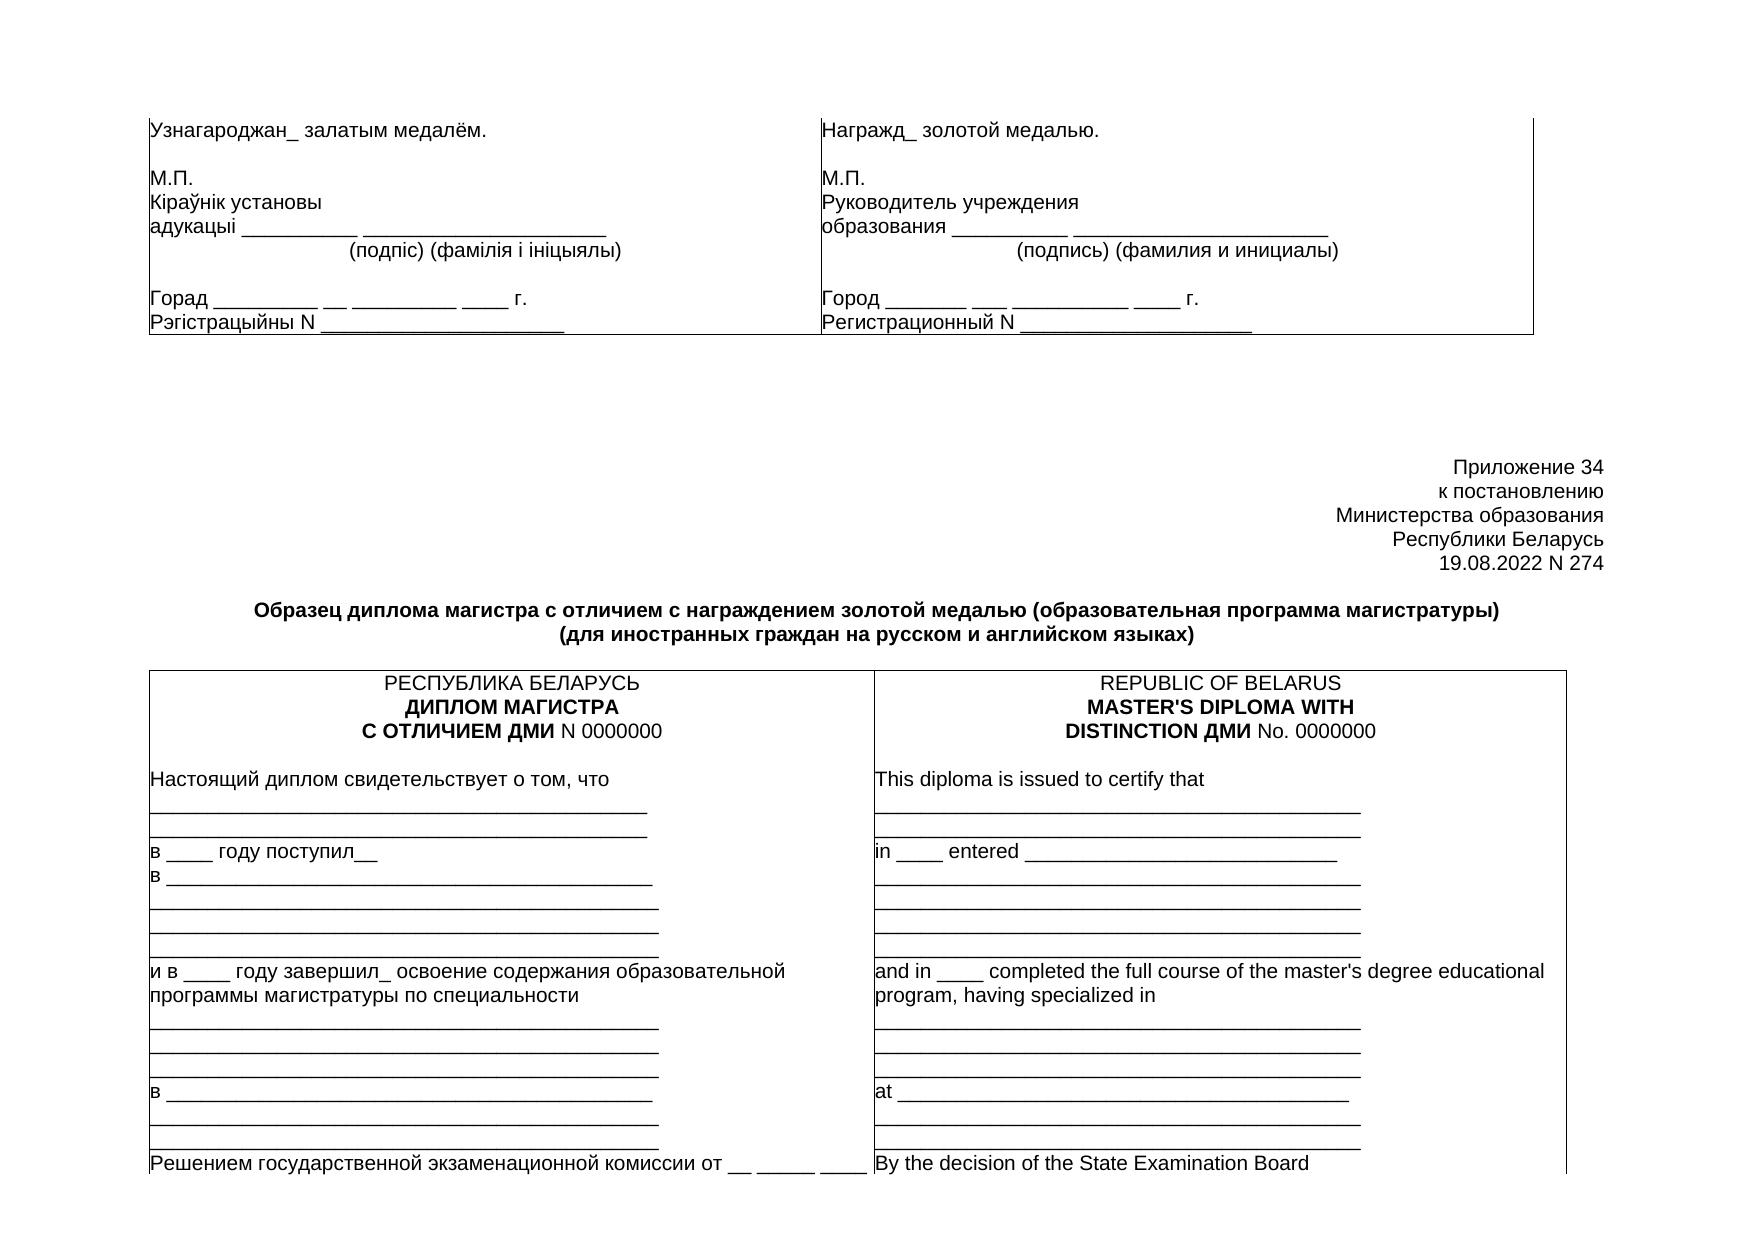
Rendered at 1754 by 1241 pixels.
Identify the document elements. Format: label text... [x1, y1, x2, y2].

text Образец диплома магистра с отличием с награждением золотой медалью (образовательная программа магистратуры) [150, 598, 1604, 622]
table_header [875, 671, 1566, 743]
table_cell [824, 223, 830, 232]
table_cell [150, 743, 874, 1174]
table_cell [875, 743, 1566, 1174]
text к постановлению [150, 478, 1604, 502]
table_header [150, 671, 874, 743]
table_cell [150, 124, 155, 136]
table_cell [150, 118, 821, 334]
text Министерства образования [150, 502, 1604, 526]
text 19.08.2022 N 274 [150, 550, 1604, 574]
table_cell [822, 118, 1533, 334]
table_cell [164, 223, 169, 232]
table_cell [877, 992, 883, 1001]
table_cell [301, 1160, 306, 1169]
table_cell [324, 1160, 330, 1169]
text Приложение 34 [150, 454, 1604, 478]
text (для иностранных граждан на русском и английском языках) [150, 622, 1604, 646]
text Республики Беларусь [150, 526, 1604, 550]
